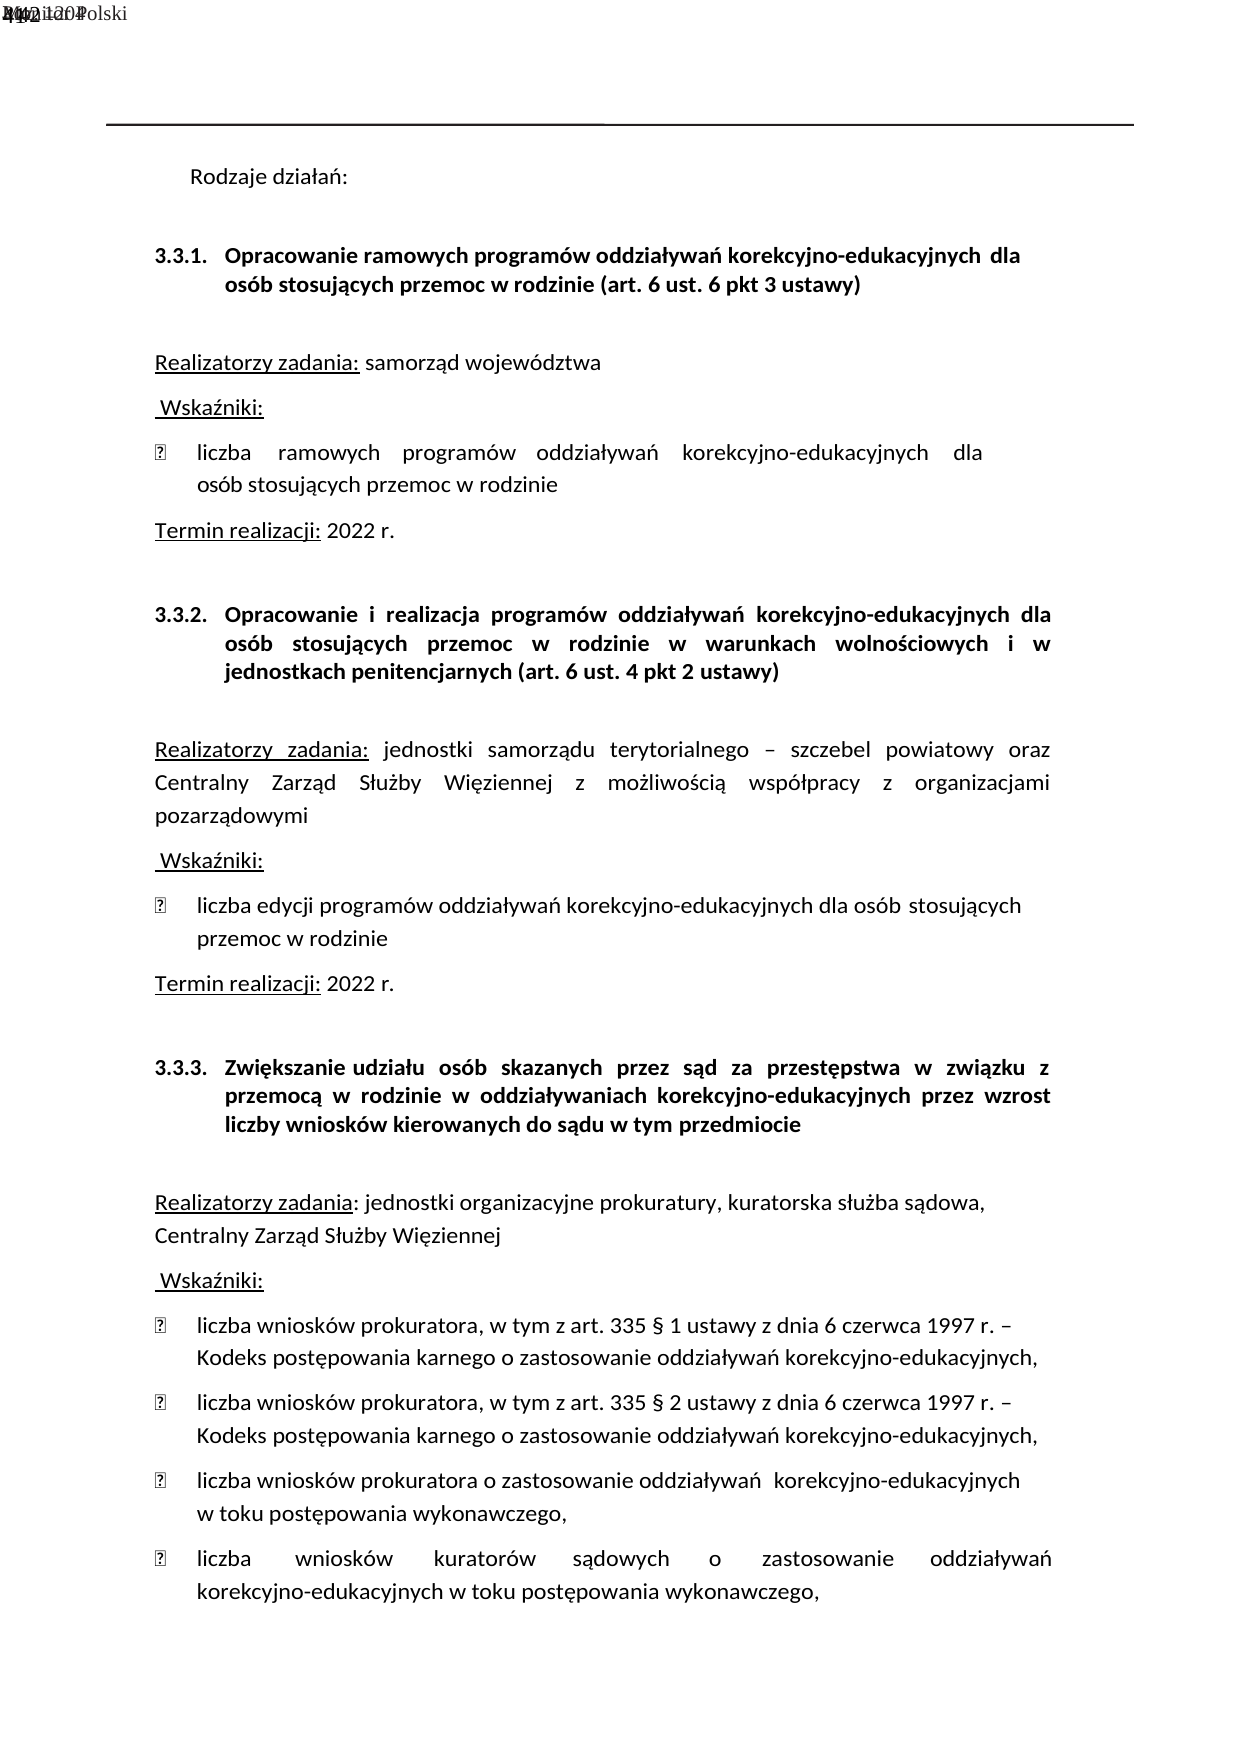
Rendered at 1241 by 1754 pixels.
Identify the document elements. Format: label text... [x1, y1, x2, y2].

list liczba wniosków prokuratora o zastosowanie oddziaływań korekcyjno-edukacyjnych [154, 1466, 1144, 1494]
text w toku postępowania wykonawczego, [197, 1499, 1144, 1527]
text Rodzaje działań: [190, 162, 1144, 190]
list liczba wniosków kuratorów sądowych o zastosowanie oddziaływań [154, 1544, 1144, 1572]
subtitle Zwiększanie udziału osób skazanych przez sąd za przestępstwa w związku z przemocą w rodzinie w oddziaływaniach korekcyjno-edukacyjnych przez wzrost liczby wniosków kierowanych do sądu w tym przedmiocie [154, 1053, 1052, 1138]
subtitle Opracowanie i realizacja programów oddziaływań korekcyjno-edukacyjnych dla osób stosujących przemoc w rodzinie w warunkach wolnościowych i w jednostkach penitencjarnych (art. 6 ust. 4 pkt 2 ustawy) [154, 600, 1052, 686]
text korekcyjno-edukacyjnych w toku postępowania wykonawczego, [197, 1577, 1144, 1605]
text Realizatorzy zadania: jednostki organizacyjne prokuratury, kuratorska służba sądowa, Centralny Zarząd Służby Więziennej [154, 1188, 1053, 1249]
list liczba edycji programów oddziaływań korekcyjno-edukacyjnych dla osób stosujących [154, 891, 1144, 919]
text Wskaźniki: [154, 393, 1144, 421]
text Realizatorzy zadania: samorząd województwa [154, 348, 1144, 376]
subtitle Opracowanie ramowych programów oddziaływań korekcyjno-edukacyjnych dla [154, 241, 1144, 269]
text przemoc w rodzinie Termin realizacji: 2022 r. [154, 924, 444, 998]
text Termin realizacji: 2022 r. [154, 516, 1144, 544]
text Wskaźniki: [154, 1266, 1144, 1294]
list liczba ramowych programów oddziaływań korekcyjno-edukacyjnych dla osób stosujących przemoc w rodzinie [154, 438, 1052, 499]
list liczba wniosków prokuratora, w tym z art. 335 § 1 ustawy z dnia 6 czerwca 1997 r. – Kodeks postępowania karnego o zastosowanie oddziaływań korekcyjno-edukacyjnych, [154, 1311, 1052, 1372]
text osób stosujących przemoc w rodzinie (art. 6 ust. 6 pkt 3 ustawy) [224, 270, 1144, 298]
text Wskaźniki: [154, 846, 1144, 874]
list liczba wniosków prokuratora, w tym z art. 335 § 2 ustawy z dnia 6 czerwca 1997 r. – Kodeks postępowania karnego o zastosowanie oddziaływań korekcyjno-edukacyjnych, [154, 1388, 1052, 1449]
text Realizatorzy zadania: jednostki samorządu terytorialnego – szczebel powiatowy oraz Centralny Zarząd Służby Więziennej z możliwością współpracy z organizacjami pozarządowymi [154, 735, 1052, 829]
